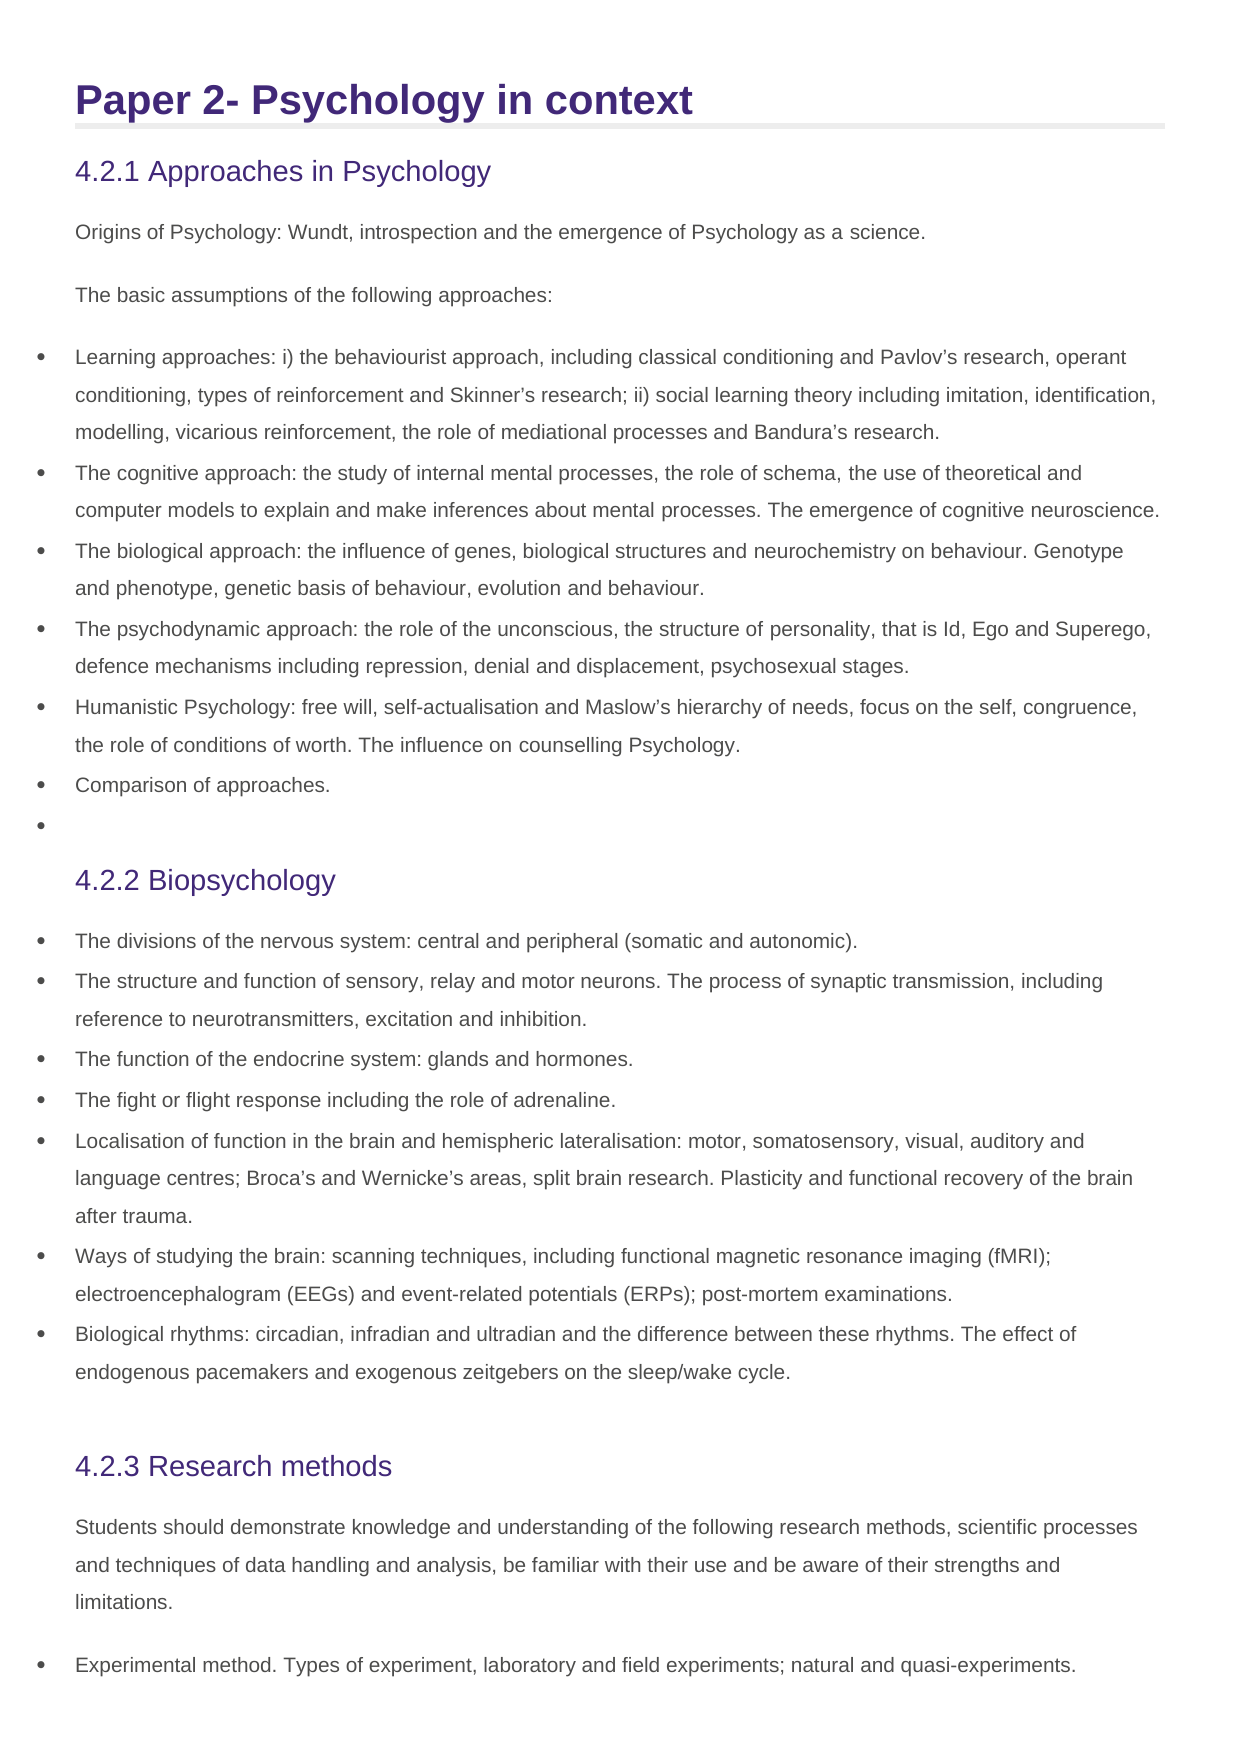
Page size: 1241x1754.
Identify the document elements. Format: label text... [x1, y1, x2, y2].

text Origins of Psychology: Wundt, introspection and the emergence of Psychology as a science. [75, 206, 1165, 244]
list The biological approach: the influence of genes, biological structures and neurochemistry on behaviour. Genotype and phenotype, genetic basis of behaviour, evolution and behaviour. [37, 525, 1165, 600]
subtitle 4.2.1 Approaches in Psychology [75, 154, 1165, 188]
list Ways of studying the brain: scanning techniques, including functional magnetic resonance imaging (fMRI); electroencephalogram (EEGs) and event-related potentials (ERPs); post-mortem examinations. [37, 1231, 1165, 1306]
list The divisions of the nervous system: central and peripheral (somatic and autonomic). [37, 915, 1165, 952]
list Comparison of approaches. [37, 759, 1165, 797]
list Humanistic Psychology: free will, self-actualisation and Maslow’s hierarchy of needs, focus on the self, congruence, the role of conditions of worth. The influence on counselling Psychology. [37, 681, 1165, 756]
subtitle Paper 2- Psychology in context [75, 75, 1165, 123]
list The fight or flight response including the role of adrenaline. [37, 1074, 1165, 1112]
list The cognitive approach: the study of internal mental processes, the role of schema, the use of theoretical and computer models to explain and make inferences about mental processes. The emergence of cognitive neuroscience. [37, 447, 1165, 522]
list Biological rhythms: circadian, infradian and ultradian and the difference between these rhythms. The effect of endogenous pacemakers and exogenous zeitgebers on the sleep/wake cycle. [37, 1309, 1165, 1384]
list Experimental method. Types of experiment, laboratory and field experiments; natural and quasi-experiments. [37, 1639, 1165, 1677]
subtitle 4.2.3 Research methods [75, 1449, 1165, 1483]
list Learning approaches: i) the behaviourist approach, including classical conditioning and Pavlov’s research, operant conditioning, types of reinforcement and Skinner’s research; ii) social learning theory including imitation, identification, modelling, vicarious reinforcement, the role of mediational processes and Bandura’s research. [37, 331, 1165, 444]
list The structure and function of sensory, relay and motor neurons. The process of synaptic transmission, including reference to neurotransmitters, excitation and inhibition. [37, 956, 1165, 1031]
list The psychodynamic approach: the role of the unconscious, the structure of personality, that is Id, Ego and Superego, defence mechanisms including repression, denial and displacement, psychosexual stages. [37, 603, 1165, 678]
subtitle 4.2.2 Biopsychology [75, 863, 1165, 896]
text The basic assumptions of the following approaches: [75, 269, 1165, 306]
list The function of the endocrine system: glands and hormones. [37, 1034, 1165, 1071]
text Students should demonstrate knowledge and understanding of the following research methods, scientific processes and techniques of data handling and analysis, be familiar with their use and be aware of their strengths and limitations. [75, 1502, 1165, 1614]
list Localisation of function in the brain and hemispheric lateralisation: motor, somatosensory, visual, auditory and language centres; Broca’s and Wernicke’s areas, split brain research. Plasticity and functional recovery of the brain after trauma. [37, 1115, 1165, 1227]
